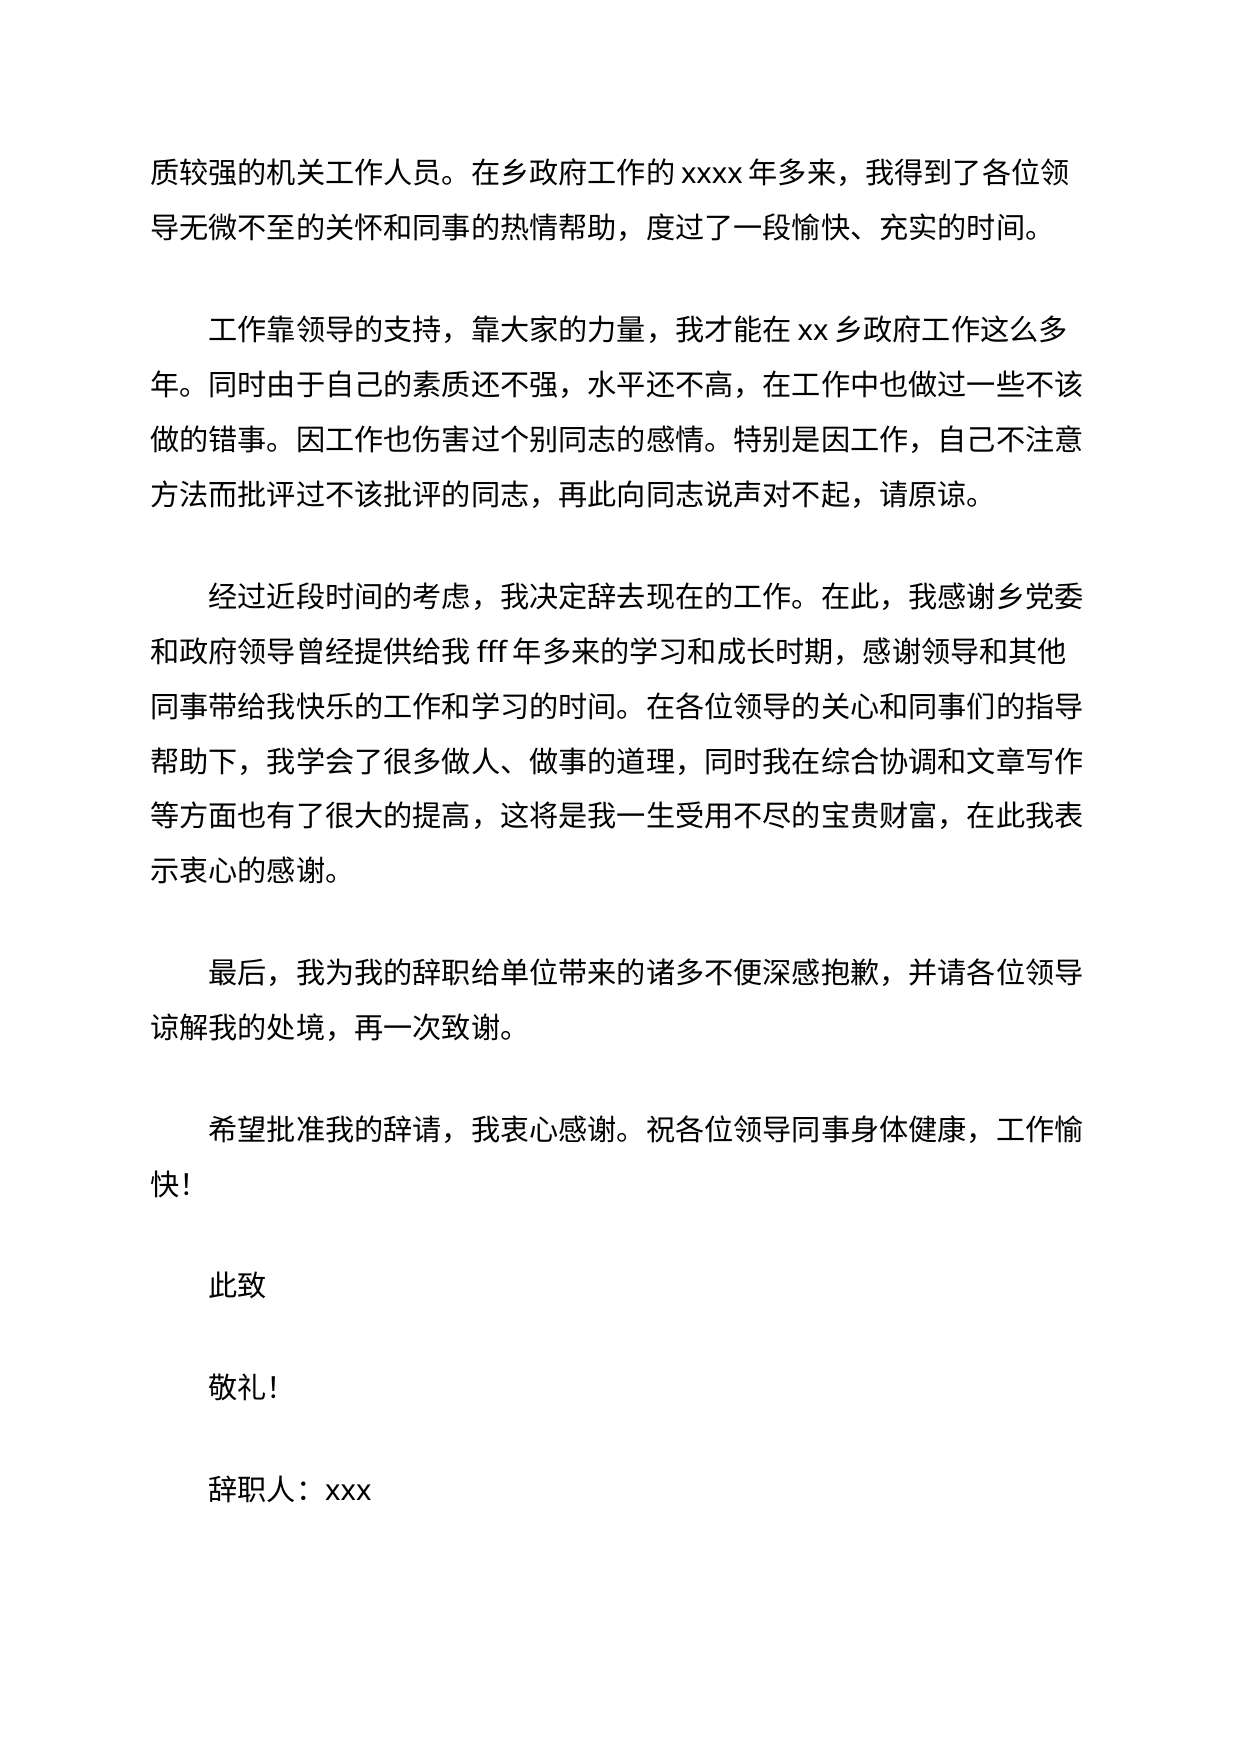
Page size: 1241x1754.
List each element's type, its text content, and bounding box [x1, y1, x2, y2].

text 希望批准我的辞请，我衷心感谢。祝各位领导同事身体健康，工作愉快！ [150, 1106, 1090, 1203]
text 敬礼！ [150, 1365, 1090, 1407]
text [150, 150, 1090, 247]
text 最后，我为我的辞职给单位带来的诸多不便深感抱歉，并请各位领导谅解我的处境，再一次致谢。 [150, 950, 1090, 1047]
text 经过近段时间的考虑，我决定辞去现在的工作。在此，我感谢乡党委和政府领导曾经提供给我fff年多来的学习和成长时期，感谢领导和其他同事带给我快乐的工作和学习的时间。在各位领导的关心和同事们的指导帮助下，我学会了很多做人、做事的道理，同时我在综合协调和文章写作等方面也有了很大的提高，这将是我一生受用不尽的宝贵财富，在此我表示衷心的感谢。 [150, 573, 1090, 890]
text 此致 [150, 1263, 1090, 1305]
text 辞职人：xxx [150, 1467, 1090, 1509]
text 工作靠领导的支持，靠大家的力量，我才能在xx乡政府工作这么多年。同时由于自己的素质还不强，水平还不高，在工作中也做过一些不该做的错事。因工作也伤害过个别同志的感情。特别是因工作，自己不注意方法而批评过不该批评的同志，再此向同志说声对不起，请原谅。 [150, 307, 1090, 514]
